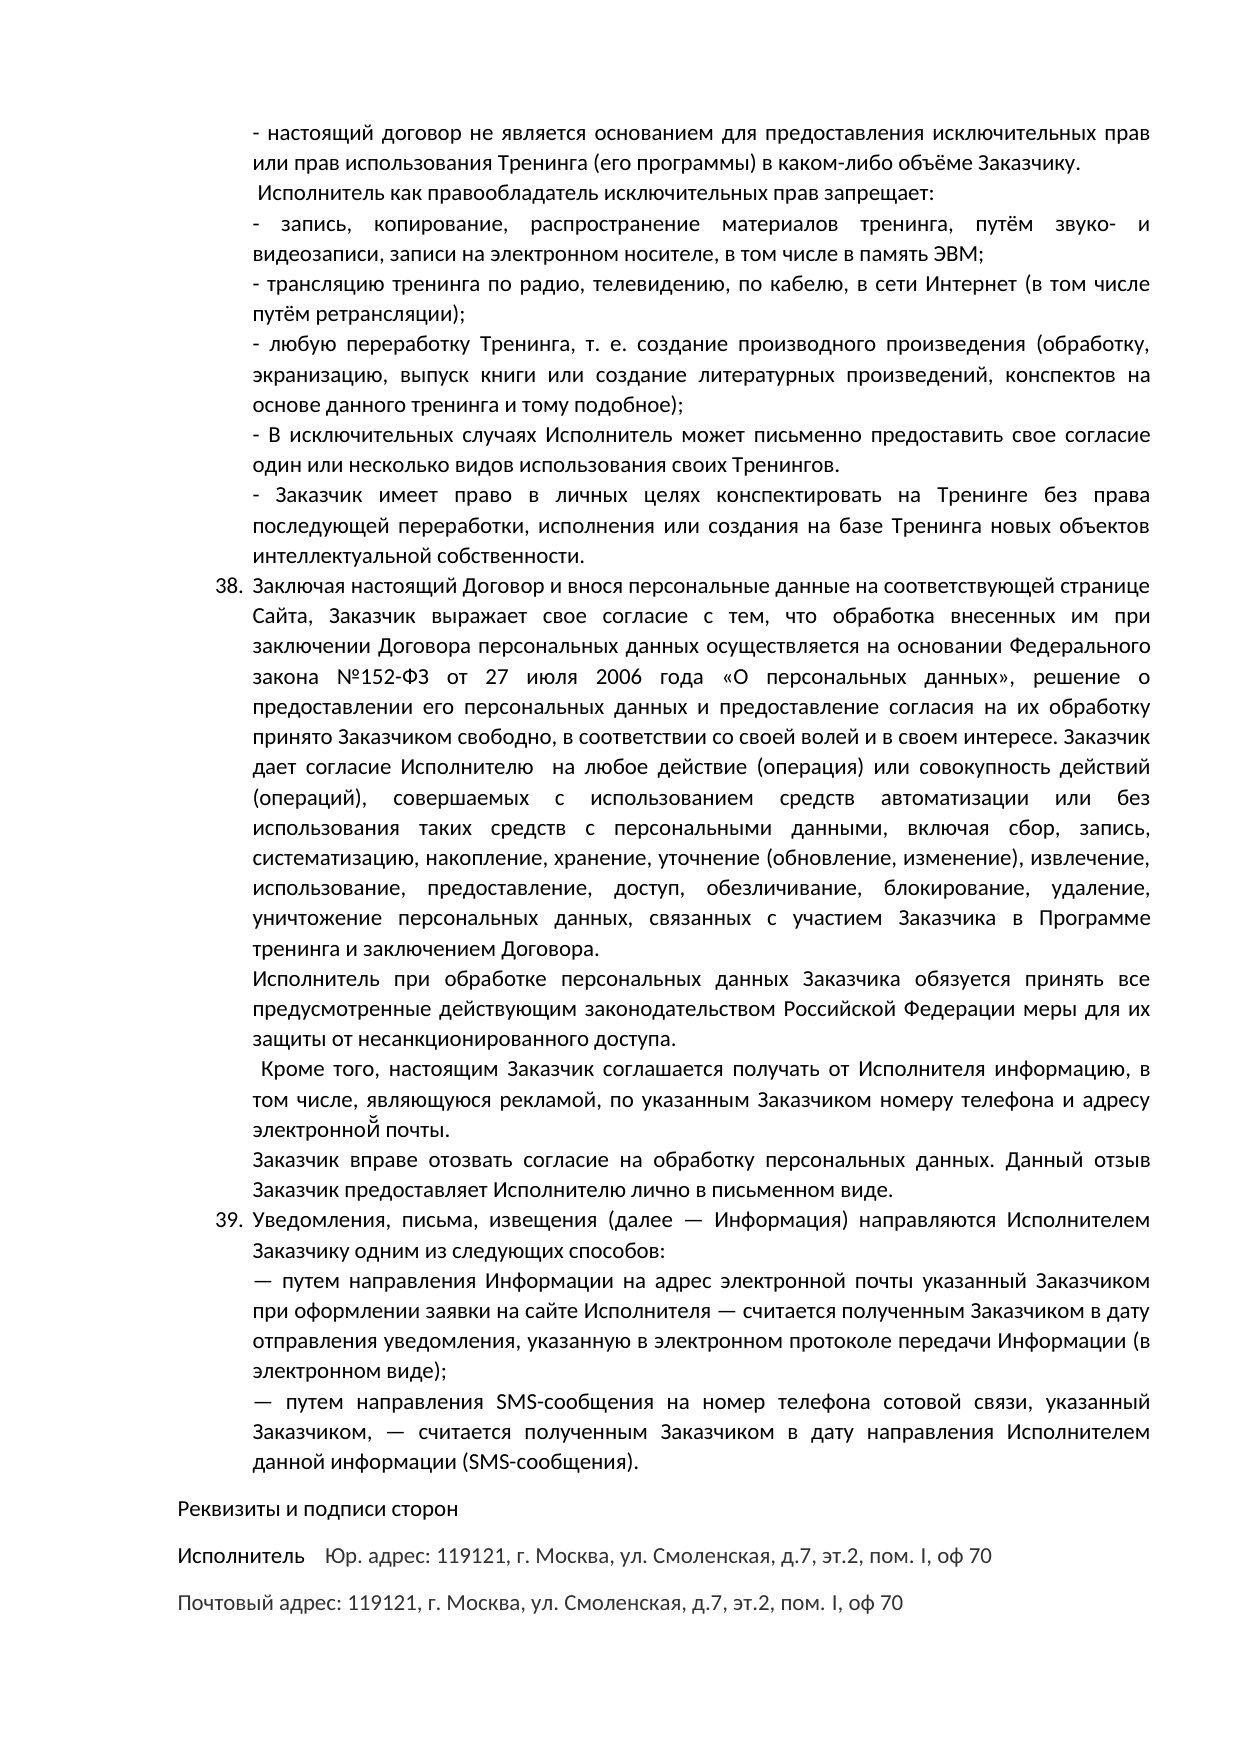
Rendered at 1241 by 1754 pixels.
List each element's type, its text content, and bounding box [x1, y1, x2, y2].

list - Заказчик имеет право в личных целях конспектировать на Тренинге без права последующей переработки, исполнения или создания на базе Тренинга новых объектов интеллектуальной собственности. [252, 481, 1152, 569]
text Почтовый адрес: 119121, г. Москва, ул. Смоленская, д.7, эт.2, пом. I, оф 70 [177, 1588, 1152, 1616]
list - В исключительных случаях Исполнитель может письменно предоставить свое согласие один или несколько видов использования своих Тренингов. [252, 420, 1152, 478]
list Уведомления, письма, извещения (далее — Информация) направляются Исполнителем Заказчику одним из следующих способов: [215, 1206, 1152, 1264]
list Кроме того, настоящим Заказчик соглашается получать от Исполнителя информацию, в том числе, являющуюся рекламой, по указанным Заказчиком номеру телефона и адресу электронной̆ почты. [252, 1054, 1152, 1143]
list — путем направления SMS-сообщения на номер телефона сотовой связи, указанный Заказчиком, — считается полученным Заказчиком в дату направления Исполнителем данной информации (SMS-сообщения). [252, 1387, 1152, 1475]
text Реквизиты и подписи сторон [177, 1494, 1152, 1522]
text Исполнитель Юр. адрес: 119121, г. Москва, ул. Смоленская, д.7, эт.2, пом. I, оф 70 [177, 1541, 1152, 1569]
list Исполнитель при обработке персональных данных Заказчика обязуется принять все предусмотренные действующим законодательством Российской Федерации меры для их защиты от несанкционированного доступа. [252, 964, 1152, 1052]
list - любую переработку Тренинга, т. е. создание производного произведения (обработку, экранизацию, выпуск книги или создание литературных произведений, конспектов на основе данного тренинга и тому подобное); [252, 329, 1152, 418]
list Заключая настоящий Договор и внося персональные данные на соответствующей странице Сайта, Заказчик выражает свое согласие с тем, что обработка внесенных им при заключении Договора персональных данных осуществляется на основании Федерального закона №152-ФЗ от 27 июля 2006 года «О персональных данных», решение о предоставлении его персональных данных и предоставление согласия на их обработку принято Заказчиком свободно, в соответствии со своей волей и в своем интересе. Заказчик дает согласие Исполнителю на любое действие (операция) или совокупность действий (операций), совершаемых с использованием средств автоматизации или без использования таких средств с персональными данными, включая сбор, запись, систематизацию, накопление, хранение, уточнение (обновление, изменение), извлечение, использование, предоставление, доступ, обезличивание, блокирование, удаление, уничтожение персональных данных, связанных с участием Заказчика в Программе тренинга и заключением Договора. [215, 571, 1152, 962]
list Исполнитель как правообладатель исключительных прав запрещает: [252, 178, 1152, 207]
list - настоящий договор не является основанием для предоставления исключительных прав или прав использования Тренинга (его программы) в каком-либо объёме Заказчику. [252, 118, 1152, 176]
list — путем направления Информации на адрес электронной почты указанный Заказчиком при оформлении заявки на сайте Исполнителя — считается полученным Заказчиком в дату отправления уведомления, указанную в электронном протоколе передачи Информации (в электронном виде); [252, 1266, 1152, 1385]
list - трансляцию тренинга по радио, телевидению, по кабелю, в сети Интернет (в том числе путём ретрансляции); [252, 269, 1152, 327]
list Заказчик вправе отозвать согласие на обработку персональных данных. Данный отзыв Заказчик предоставляет Исполнителю лично в письменном виде. [252, 1145, 1152, 1203]
list - запись, копирование, распространение материалов тренинга, путём звуко- и видеозаписи, записи на электронном носителе, в том числе в память ЭВМ; [252, 209, 1152, 267]
